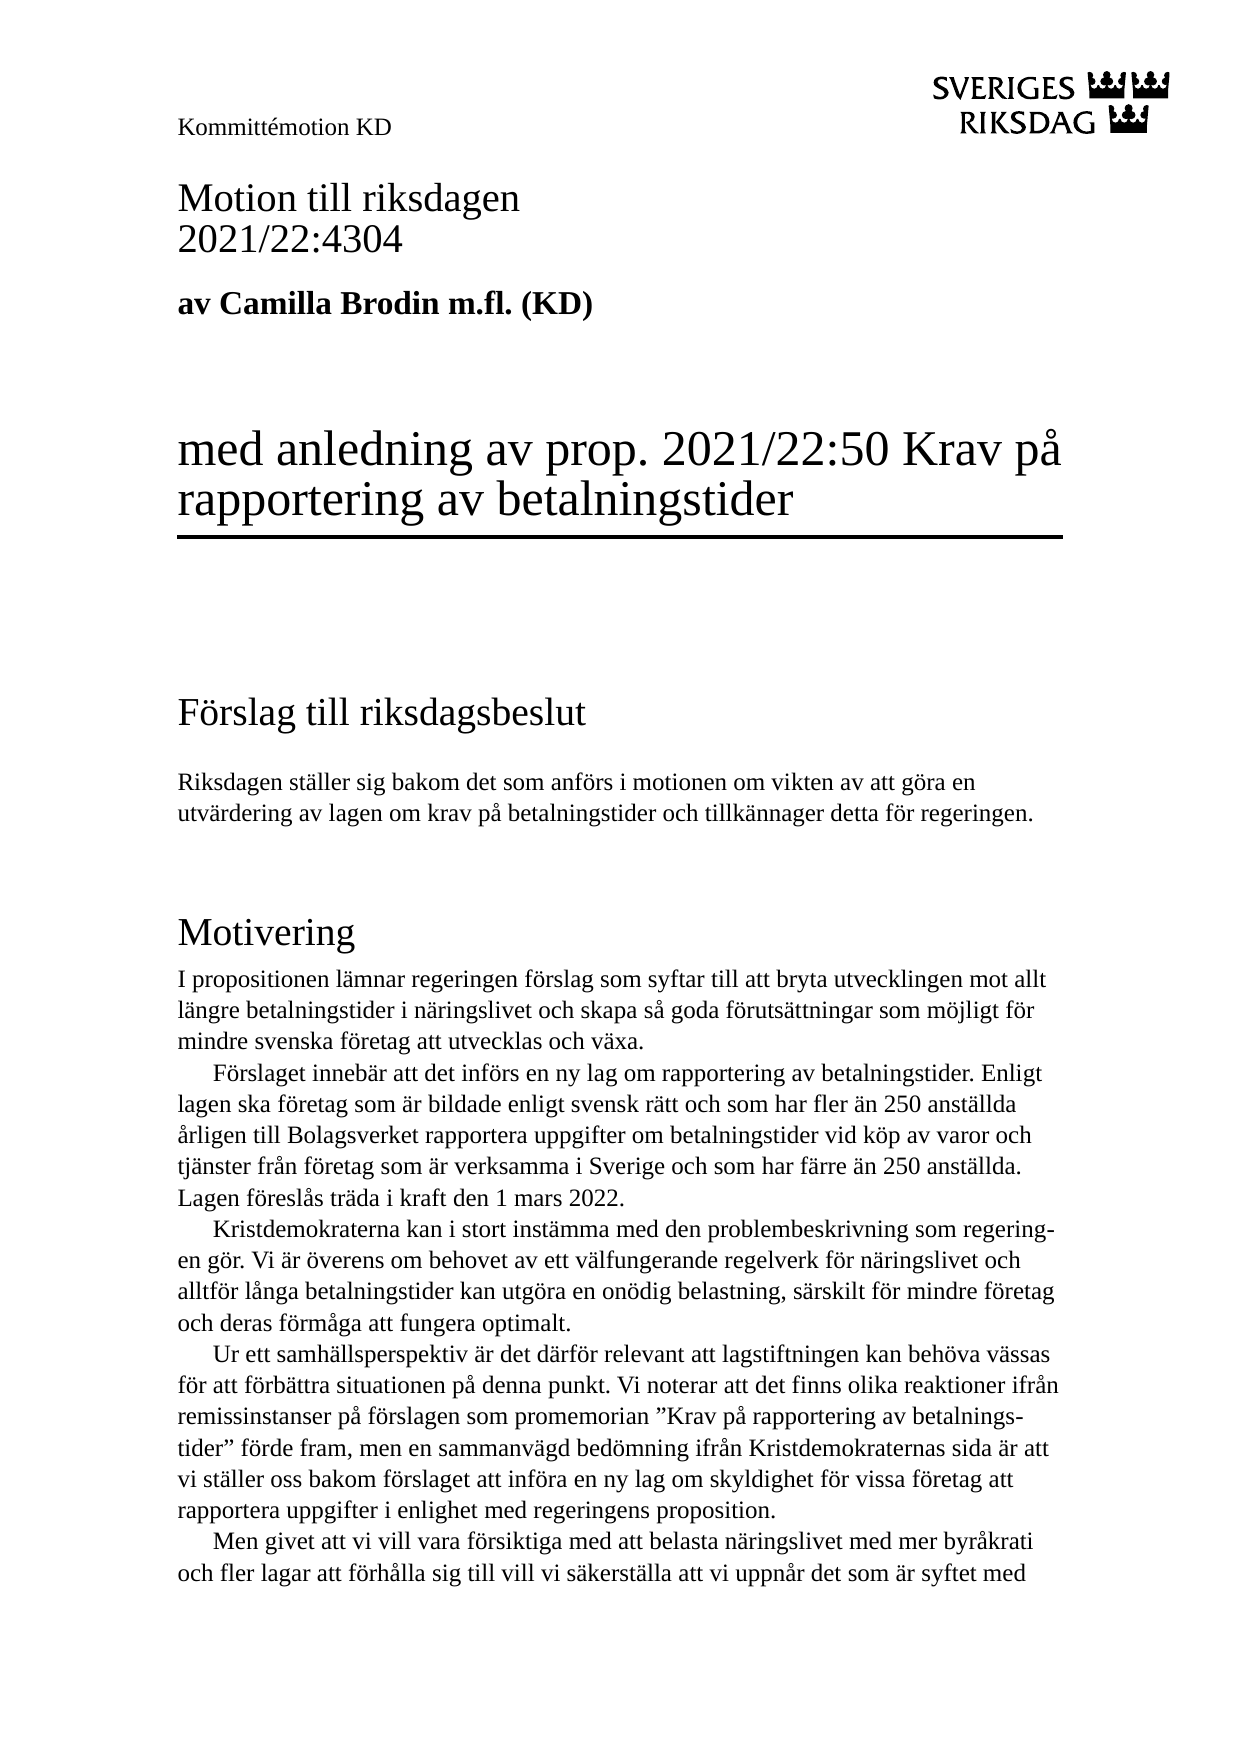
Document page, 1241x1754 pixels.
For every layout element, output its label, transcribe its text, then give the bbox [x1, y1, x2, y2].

text I propositionen lämnar regeringen förslag som syftar till att bryta utvecklingen mot allt längre betalningstider i näringslivet och skapa så goda förutsättningar som möjligt för mindre svenska företag att utvecklas och växa. [177, 961, 1063, 1055]
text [177, 1524, 1063, 1586]
text Förslaget innebär att det införs en ny lag om rapportering av betalningstider. Enligt lagen ska företag som är bildade enligt svensk rätt och som har fler än 250 anställda årligen till Bolagsverket rapportera uppgifter om betalningstider vid köp av varor och tjänster från företag som är verksamma i Sverige och som har färre än 250 anställda. Lagen föreslås träda i kraft den 1 mars 2022. [177, 1055, 1063, 1211]
text Kristdemokraterna kan i stort instämma med den problembeskrivning som regeringen gör. Vi är överens om behovet av ett välfungerande regelverk för näringslivet och alltför långa betalningstider kan utgöra en onödig belastning, särskilt för mindre företag och deras förmåga att fungera optimalt. [177, 1211, 1063, 1336]
text Ur ett samhällsperspektiv är det därför relevant att lagstiftningen kan behöva vässas för att förbättra situationen på denna punkt. Vi noterar att det finns olika reaktioner ifrån remissinstanser på förslagen som promemorian ”Krav på rapportering av betalningstider” förde fram, men en sammanvägd bedömning ifrån Kristdemokraternas sida är att vi ställer oss bakom förslaget att införa en ny lag om skyldighet för vissa företag att rapportera uppgifter i enlighet med regeringens proposition. [177, 1336, 1063, 1524]
